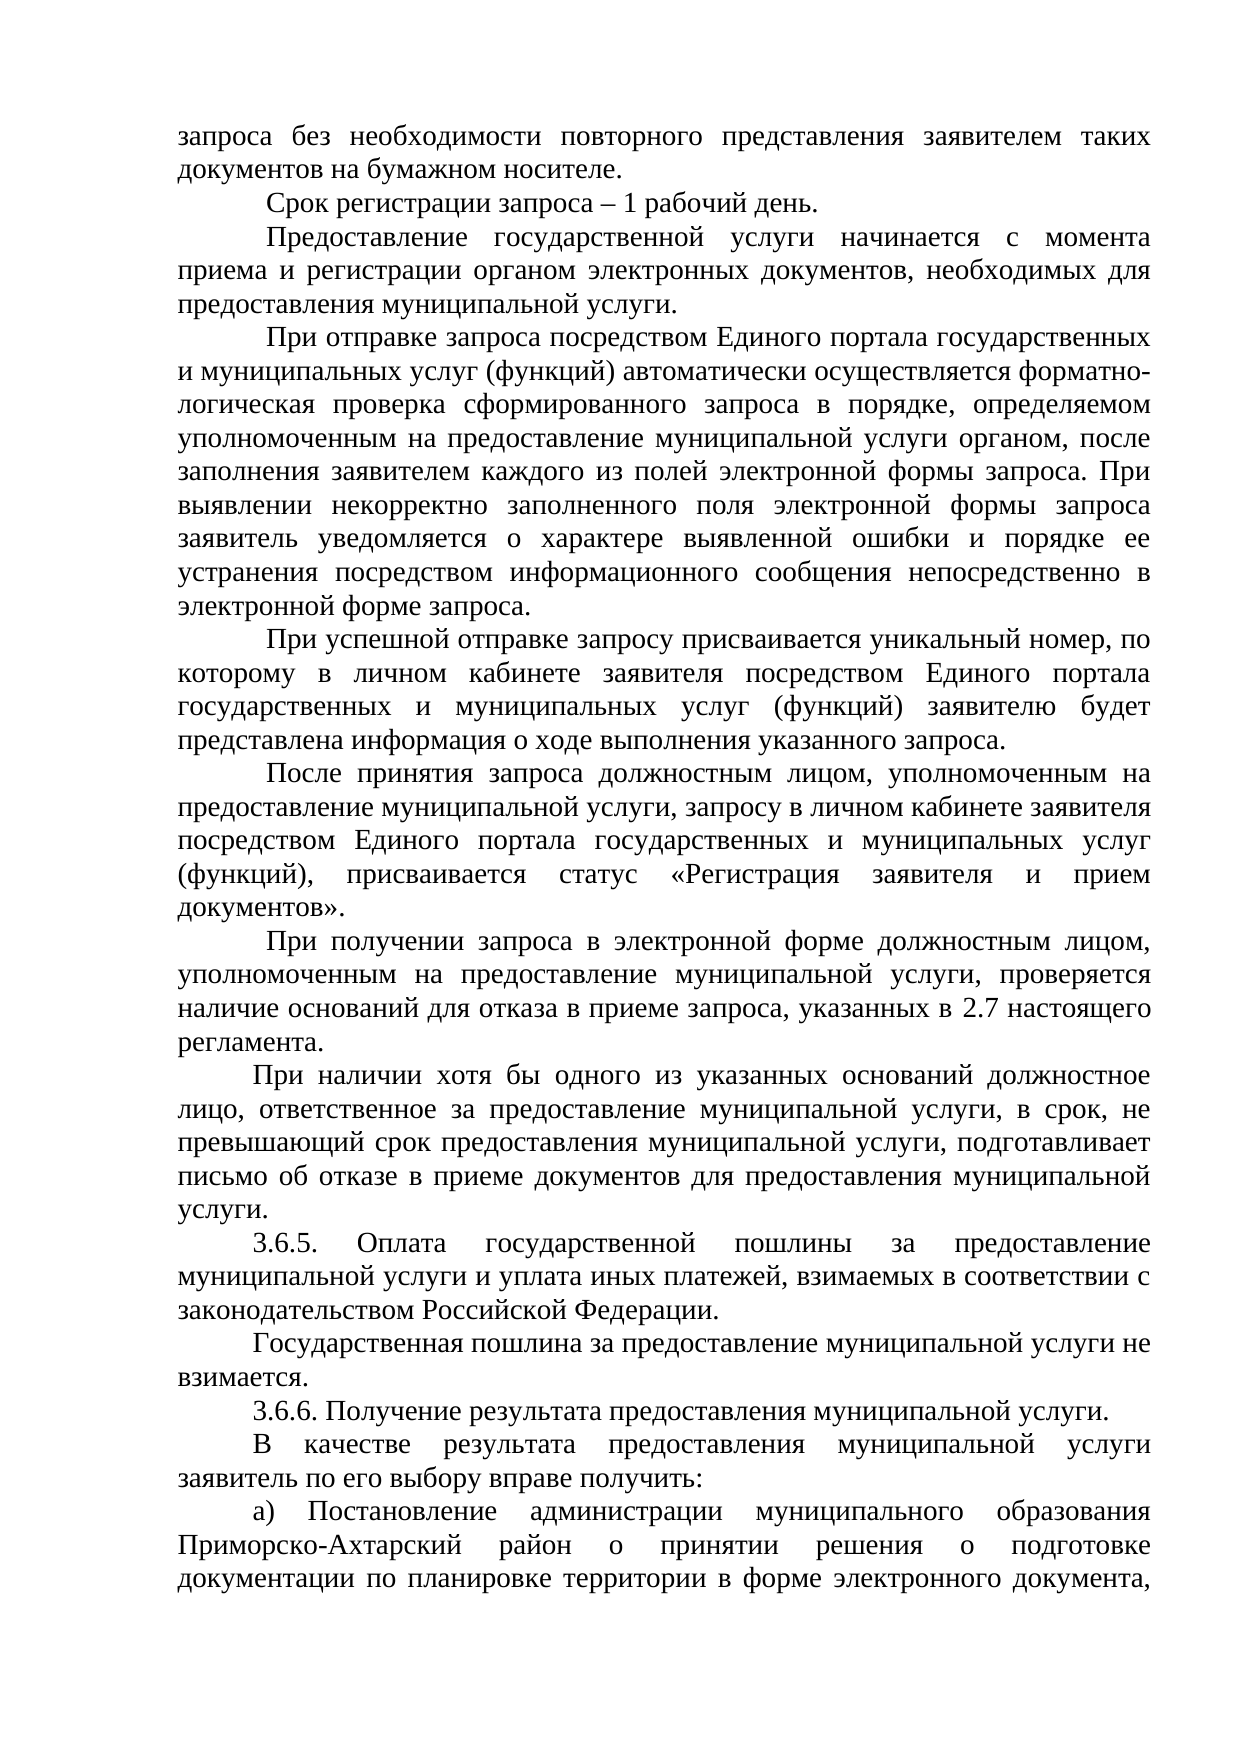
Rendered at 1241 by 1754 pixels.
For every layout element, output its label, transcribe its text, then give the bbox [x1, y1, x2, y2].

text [177, 118, 1152, 185]
text Государственная пошлина за предоставление муниципальной услуги не взимается. [177, 1326, 1152, 1393]
text При отправке запроса посредством Единого портала государственных и муниципальных услуг (функций) автоматически осуществляется форматно-логическая проверка сформированного запроса в порядке, определяемом уполномоченным на предоставление муниципальной услуги органом, после заполнения заявителем каждого из полей электронной формы запроса. При выявлении некорректно заполненного поля электронной формы запроса заявитель уведомляется о характере выявленной ошибки и порядке ее устранения посредством информационного сообщения непосредственно в электронной форме запроса. [177, 319, 1152, 621]
text В качестве результата предоставления муниципальной услуги заявитель по его выбору вправе получить: [177, 1426, 1152, 1493]
text После принятия запроса должностным лицом, уполномоченным на предоставление муниципальной услуги, запросу в личном кабинете заявителя посредством Единого портала государственных и муниципальных услуг (функций), присваивается статус «Регистрация заявителя и прием документов». [177, 755, 1152, 923]
text При успешной отправке запросу присваивается уникальный номер, по которому в личном кабинете заявителя посредством Единого портала государственных и муниципальных услуг (функций) заявителю будет представлена информация о ходе выполнения указанного запроса. [177, 621, 1152, 755]
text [177, 1493, 1152, 1594]
text 3.6.5. Оплата государственной пошлины за предоставление муниципальной услуги и уплата иных платежей, взимаемых в соответствии с законодательством Российской Федерации. [177, 1225, 1152, 1326]
text Предоставление государственной услуги начинается с момента приема и регистрации органом электронных документов, необходимых для предоставления муниципальной услуги. [177, 219, 1152, 319]
text 3.6.6. Получение результата предоставления муниципальной услуги. [177, 1393, 1152, 1426]
text При получении запроса в электронной форме должностным лицом, уполномоченным на предоставление муниципальной услуги, проверяется наличие оснований для отказа в приеме запроса, указанных в 2.7 настоящего регламента. [177, 923, 1152, 1057]
text Срок регистрации запроса – 1 рабочий день. [177, 185, 1152, 219]
text При наличии хотя бы одного из указанных оснований должностное лицо, ответственное за предоставление муниципальной услуги, в срок, не превышающий срок предоставления муниципальной услуги, подготавливает письмо об отказе в приеме документов для предоставления муниципальной услуги. [177, 1057, 1152, 1225]
